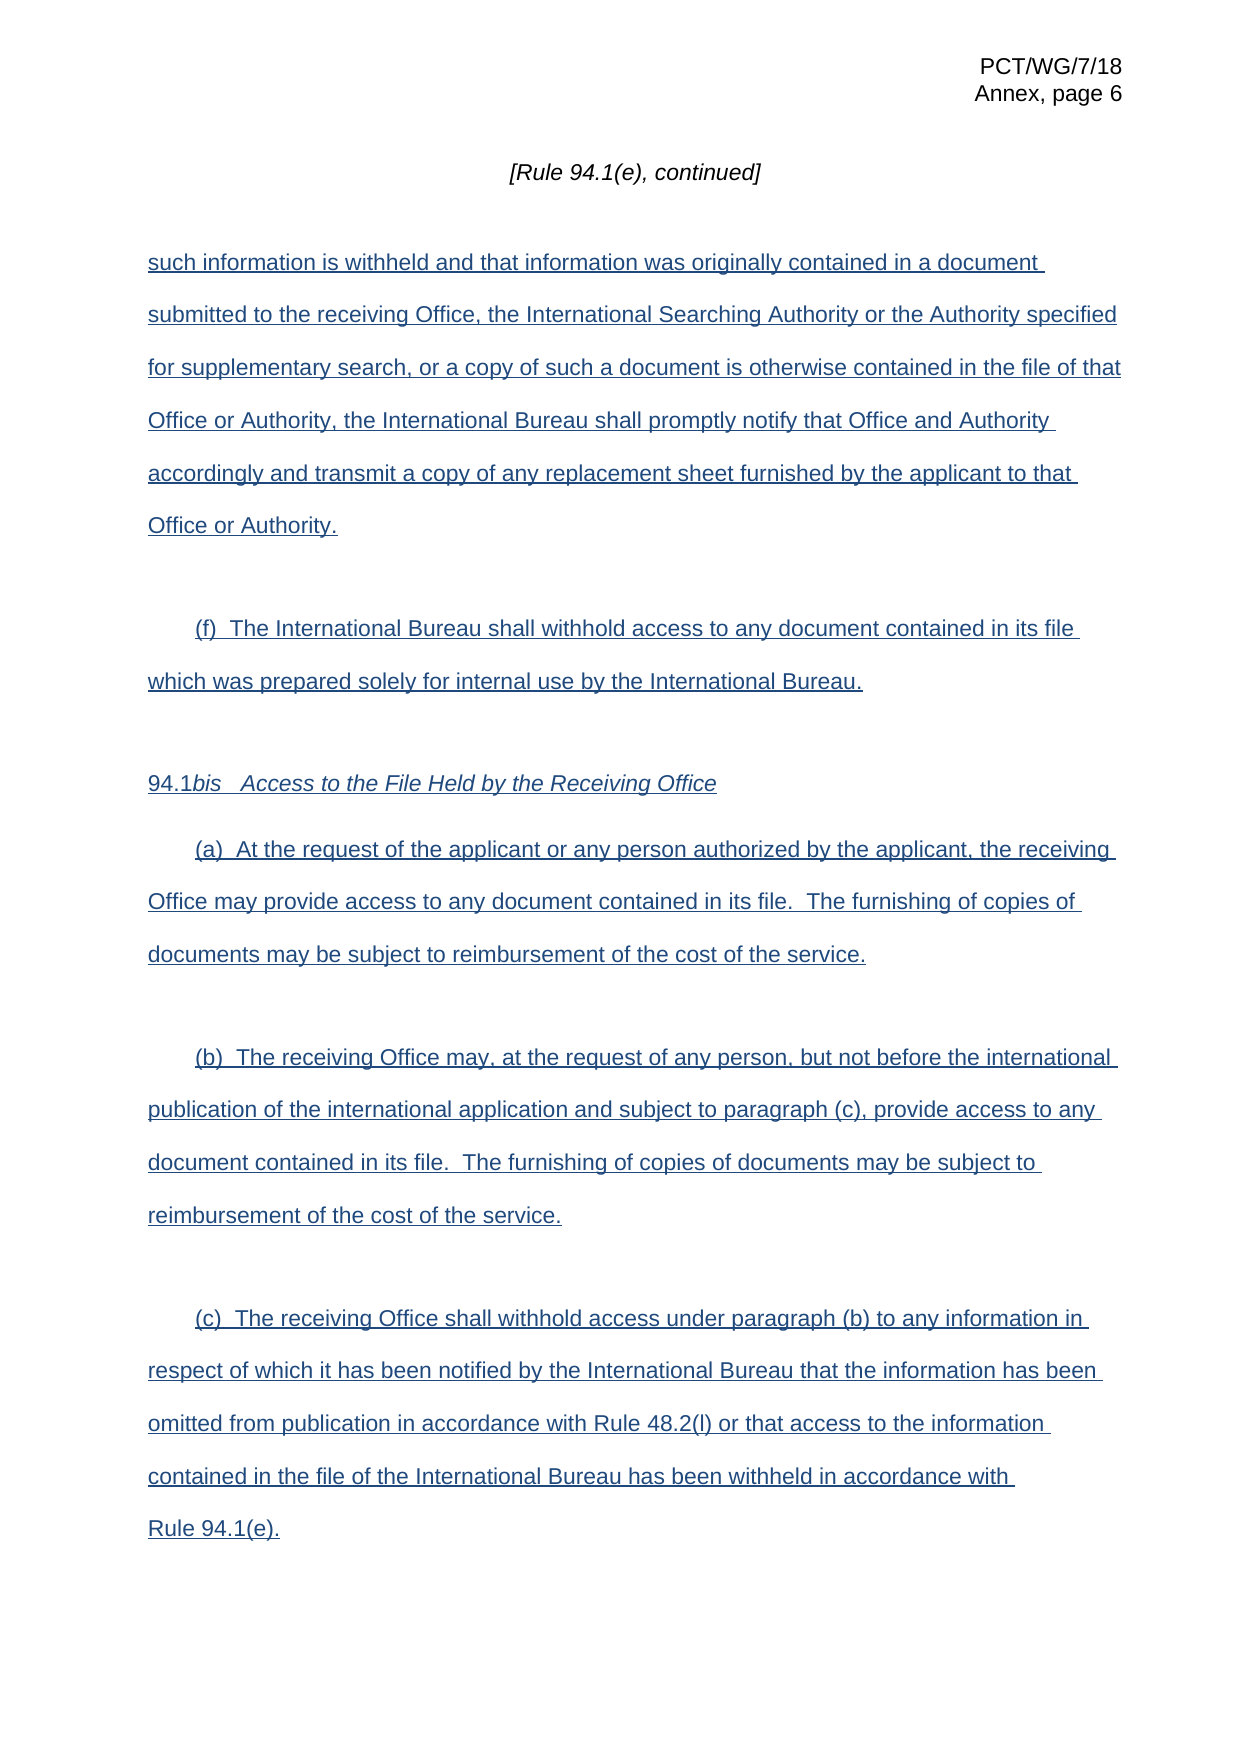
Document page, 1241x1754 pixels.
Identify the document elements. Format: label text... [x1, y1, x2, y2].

text such information is withheld and that information was originally contained in a document submitted to the receiving Office, the International Searching Authority or the Authority specified for supplementary search, or a copy of such a document is otherwise contained in the file of that Office or Authority, the International Bureau shall promptly notify that Office and Authority accordingly and transmit a copy of any replacement sheet furnished by the applicant to that Office or Authority. [148, 249, 1122, 539]
text [Rule 94.1(e), continued] [148, 158, 1122, 185]
text (f) The International Bureau shall withhold access to any document contained in its file which was prepared solely for internal use by the International Bureau. [148, 615, 1122, 694]
text (b) The receiving Office may, at the request of any person, but not before the international publication of the international application and subject to paragraph (c), provide access to any document contained in its file. The furnishing of copies of documents may be subject to reimbursement of the cost of the service. [148, 1044, 1122, 1228]
text 94.1bis Access to the File Held by the Receiving Office [148, 770, 1122, 797]
text (a) At the request of the applicant or any person authorized by the applicant, the receiving Office may provide access to any document contained in its file. The furnishing of copies of documents may be subject to reimbursement of the cost of the service. [148, 836, 1122, 967]
text (c) The receiving Office shall withhold access under paragraph (b) to any information in respect of which it has been notified by the International Bureau that the information has been omitted from publication in accordance with Rule 48.2(l) or that access to the information contained in the file of the International Bureau has been withheld in accordance with Rule 94.1(e). [148, 1304, 1122, 1542]
